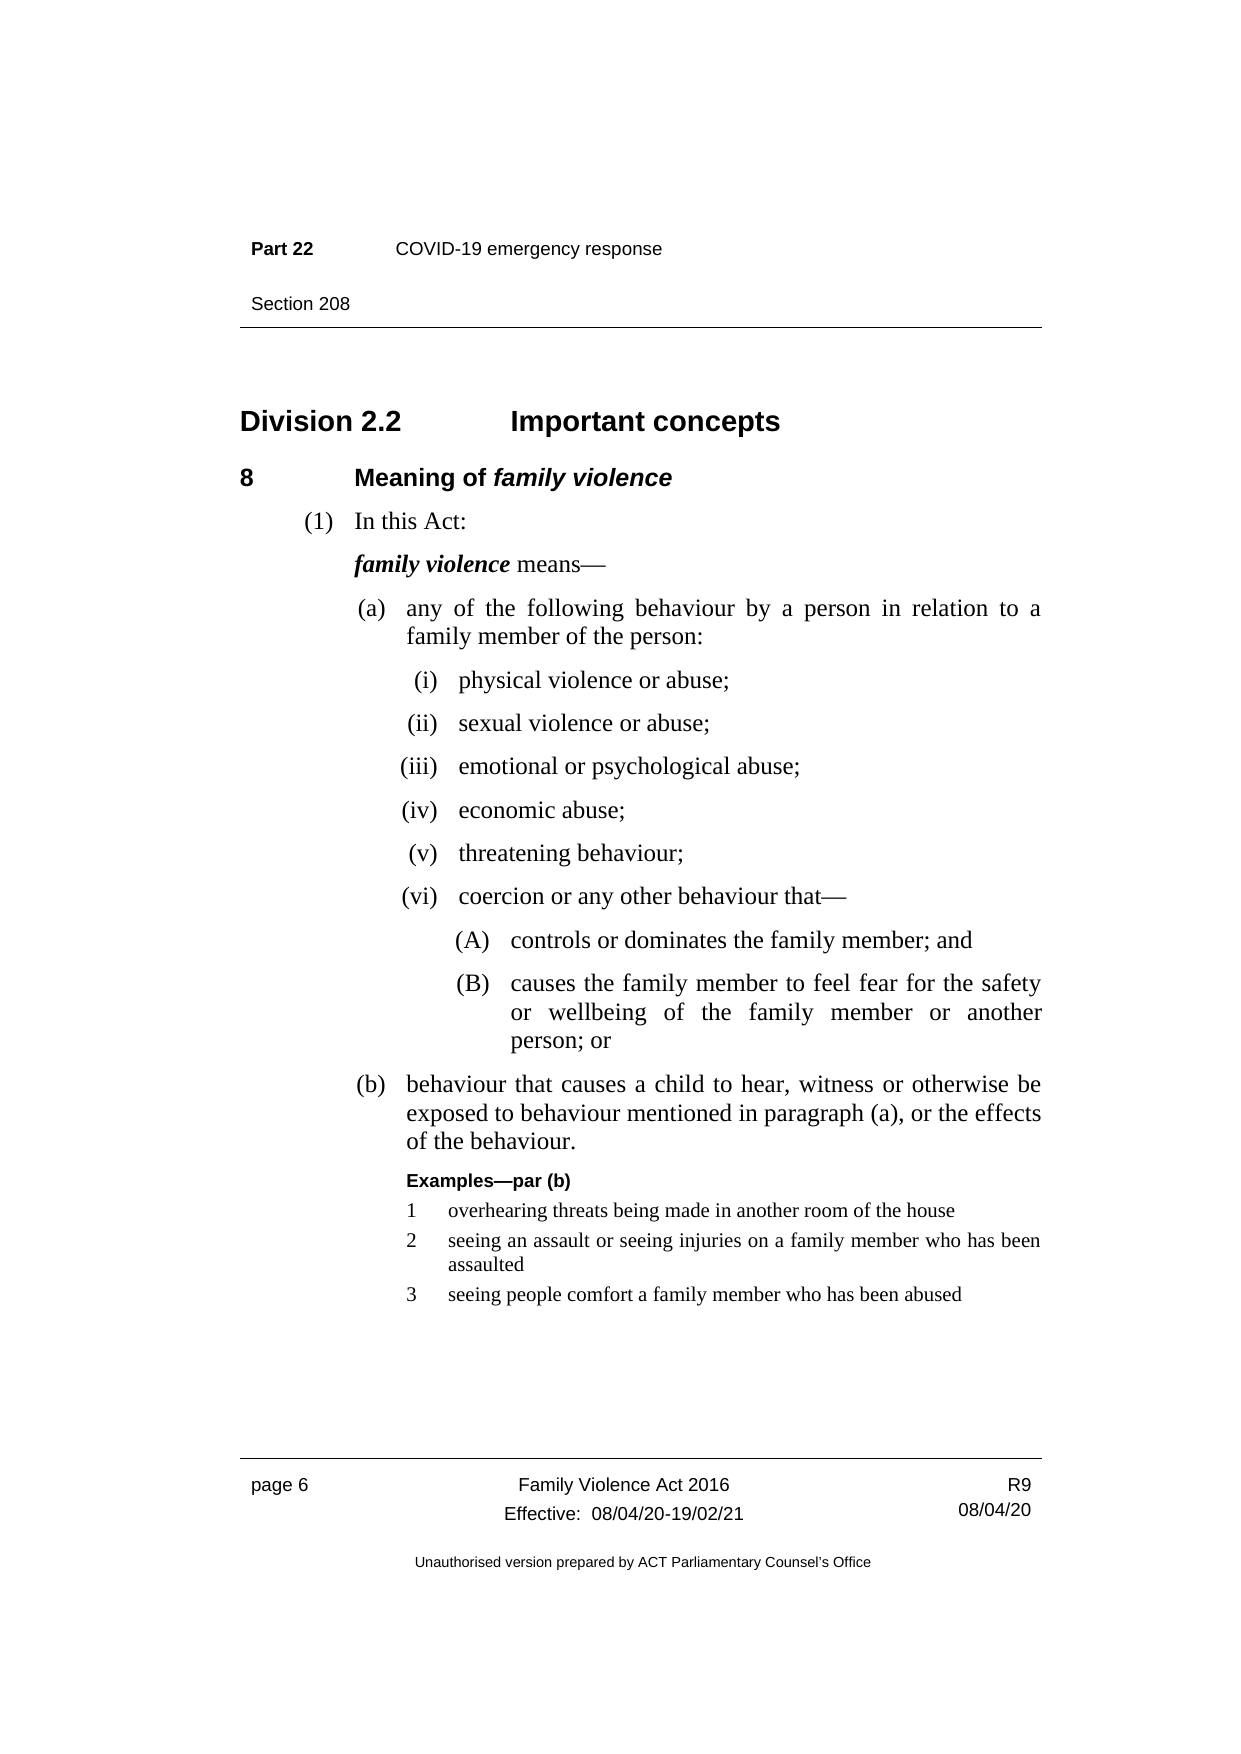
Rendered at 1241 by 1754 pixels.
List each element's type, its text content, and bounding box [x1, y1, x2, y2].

text 1 overhearing threats being made in another room of the house [406, 1198, 1042, 1222]
text (ii) sexual violence or abuse; [239, 708, 1042, 737]
text Examples—par (b) [406, 1170, 1042, 1191]
text (B) causes the family member to feel fear for the safety or wellbeing of the family member or another person; or [239, 968, 1042, 1054]
text (v) threatening behaviour; [239, 838, 1042, 867]
text 2 seeing an assault or seeing injuries on a family member who has been assaulted [406, 1228, 1042, 1276]
text (i) physical violence or abuse; [239, 665, 1042, 693]
text Division 2.2 Important concepts [239, 404, 1042, 438]
text (a) any of the following behaviour by a person in relation to a family member of the person: [239, 593, 1042, 650]
text 3 seeing people comfort a family member who has been abused [406, 1282, 1042, 1306]
text (A) controls or dominates the family member; and [239, 925, 1042, 953]
text 8 Meaning of family violence [239, 463, 1042, 491]
text (iii) emotional or psychological abuse; [239, 751, 1042, 780]
text (b) behaviour that causes a child to hear, witness or otherwise be exposed to behaviour mentioned in paragraph (a), or the effects of the behaviour. [239, 1069, 1042, 1155]
text family violence means— [354, 549, 1042, 578]
text (1) In this Act: [239, 506, 1042, 535]
text (iv) economic abuse; [239, 795, 1042, 823]
text (vi) coercion or any other behaviour that— [239, 881, 1042, 910]
